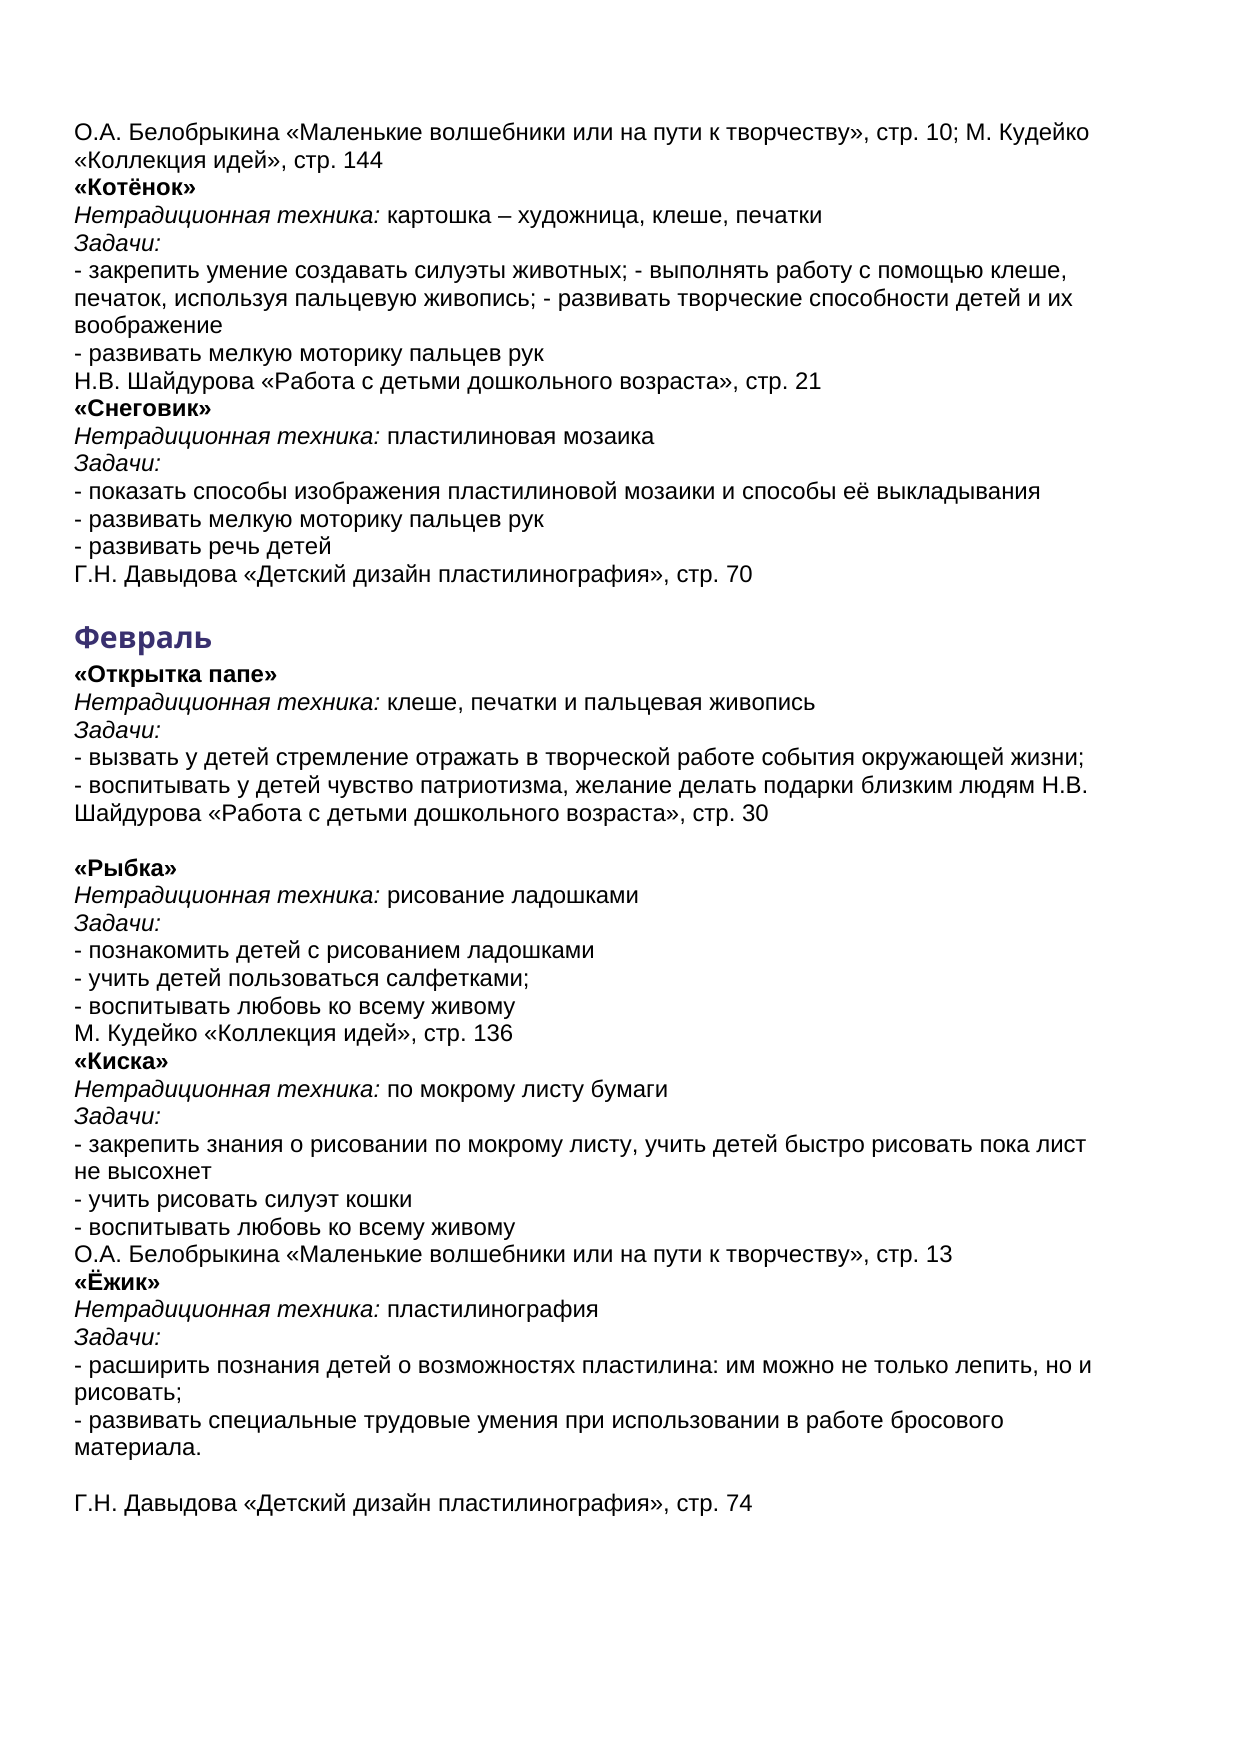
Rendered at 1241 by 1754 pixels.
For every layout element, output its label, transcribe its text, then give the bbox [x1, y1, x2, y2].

text Февраль [74, 616, 1107, 657]
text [74, 118, 1107, 587]
text «Открытка папе» Нетрадиционная техника: клеше, печатки и пальцевая живопись Задачи: - вызвать у детей стремление отражать в творческой работе события окружающей жизни; - воспитывать у детей чувство патриотизма, желание делать подарки близким людям Н.В. Шайдурова «Работа с детьми дошкольного возраста», стр. 30 «Рыбка» Нетрадиционная техника: рисование ладошками Задачи: - познакомить детей с рисованием ладошками - учить детей пользоваться салфетками; - воспитывать любовь ко всему живому М. Кудейко «Коллекция идей», стр. 136 «Киска» Нетрадиционная техника: по мокрому листу бумаги Задачи: - закрепить знания о рисовании по мокрому листу, учить детей быстро рисовать пока лист не высохнет - учить рисовать силуэт кошки - воспитывать любовь ко всему живому О.А. Белобрыкина «Маленькие волшебники или на пути к творчеству», стр. 13 «Ёжик» Нетрадиционная техника: пластилинография Задачи: - расширить познания детей о возможностях пластилина: им можно не только лепить, но и рисовать; - развивать специальные трудовые умения при использовании в работе бросового материала. Г.Н. Давыдова «Детский дизайн пластилинография», стр. 74 [74, 660, 1107, 1516]
